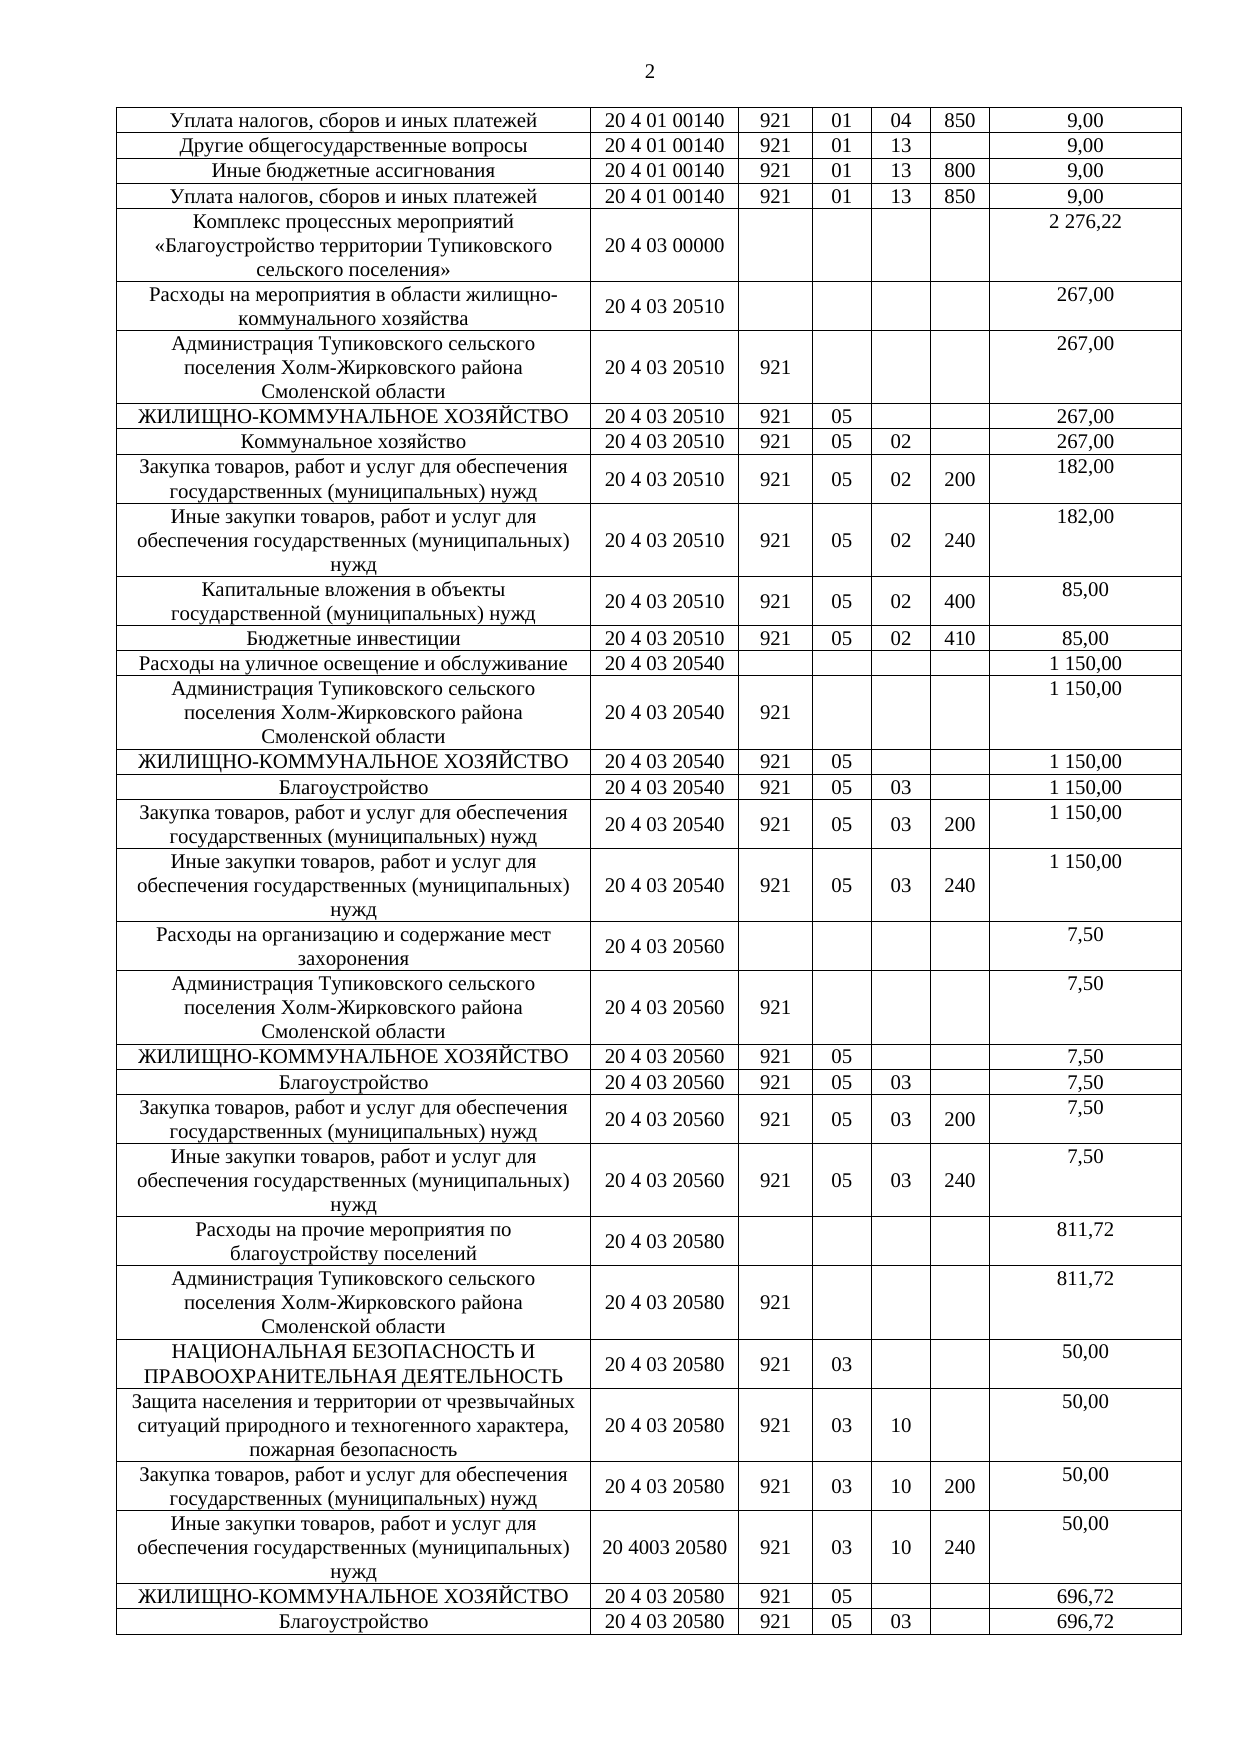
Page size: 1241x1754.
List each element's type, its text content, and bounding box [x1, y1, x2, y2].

table_cell [872, 971, 930, 1043]
table_cell 20 4 03 20560 [591, 1095, 738, 1143]
table_cell 01 [813, 133, 871, 157]
table_cell 1 150,00 [990, 676, 1181, 748]
table_cell Иные закупки товаров, работ и услуг для обеспечения государственных (муниципальных) нужд [117, 849, 590, 921]
table_cell 921 [739, 108, 812, 132]
table_cell 7,50 [990, 922, 1181, 970]
table_cell Благоустройство [117, 1070, 590, 1094]
table_cell 200 [931, 1462, 989, 1510]
table_cell [739, 209, 812, 281]
table_cell 921 [739, 331, 812, 403]
table_cell 921 [739, 1584, 812, 1608]
table_cell 20 4 03 20510 [591, 504, 738, 576]
table_cell 921 [739, 133, 812, 157]
table_cell 01 [813, 184, 871, 208]
table_cell 811,72 [990, 1266, 1181, 1338]
table_cell 20 4 03 20510 [591, 455, 738, 503]
table_cell 9,00 [990, 133, 1181, 157]
table_cell [813, 209, 871, 281]
table_cell 182,00 [990, 455, 1181, 503]
table_cell 03 [813, 1389, 871, 1461]
table_cell 20 4 01 00140 [591, 133, 738, 157]
table_cell 20 4 03 20580 [591, 1217, 738, 1265]
table_cell 20 4 03 20540 [591, 800, 738, 848]
table_cell 1 150,00 [990, 849, 1181, 921]
table_cell 9,00 [990, 108, 1181, 132]
table_cell 13 [872, 159, 930, 182]
table_cell 03 [813, 1462, 871, 1510]
table_cell 05 [813, 626, 871, 650]
table_cell 921 [739, 1340, 812, 1388]
table_cell [739, 651, 812, 675]
table_cell [813, 922, 871, 970]
table_cell 182,00 [990, 504, 1181, 576]
table_cell 20 4 03 20510 [591, 577, 738, 625]
table_cell 850 [931, 184, 989, 208]
table_cell 921 [739, 1070, 812, 1094]
table_cell [931, 1045, 989, 1068]
table_cell [872, 1584, 930, 1608]
table_cell 921 [739, 455, 812, 503]
table_cell 13 [872, 133, 930, 157]
table_cell 50,00 [990, 1462, 1181, 1510]
table_cell 800 [931, 159, 989, 182]
table_cell 9,00 [990, 184, 1181, 208]
table_cell 267,00 [990, 282, 1181, 330]
table_cell 200 [931, 455, 989, 503]
table_cell 7,50 [990, 1144, 1181, 1216]
table_cell 7,50 [990, 971, 1181, 1043]
table_cell Иные бюджетные ассигнования [117, 159, 590, 182]
table_cell 20 4 03 20560 [591, 1144, 738, 1216]
table_cell [931, 331, 989, 403]
table_cell [872, 676, 930, 748]
table_cell 20 4 01 00140 [591, 159, 738, 182]
table_cell 05 [813, 577, 871, 625]
table_cell Расходы на прочие мероприятия по благоустройству поселений [117, 1217, 590, 1265]
table_cell [872, 1266, 930, 1338]
table_cell Другие общегосударственные вопросы [117, 133, 590, 157]
table_cell 20 4003 20580 [591, 1511, 738, 1583]
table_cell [117, 1511, 590, 1583]
table_cell 05 [813, 504, 871, 576]
table_cell Расходы на организацию и содержание мест захоронения [117, 922, 590, 970]
table_cell 20 4 03 20580 [591, 1609, 738, 1633]
table_cell Коммунальное хозяйство [117, 429, 590, 453]
table_cell [931, 1266, 989, 1338]
table_cell 1 150,00 [990, 750, 1181, 773]
table_cell 05 [813, 849, 871, 921]
table_cell [931, 971, 989, 1043]
table_cell 05 [813, 1144, 871, 1216]
table_cell [872, 209, 930, 281]
table_cell Иные закупки товаров, работ и услуг для обеспечения государственных (муниципальных) нужд [117, 504, 590, 576]
table_cell Администрация Тупиковского сельского поселения Холм-Жирковского района Смоленской области [117, 1266, 590, 1338]
table_cell 02 [872, 429, 930, 453]
table_cell 20 4 01 00140 [591, 184, 738, 208]
table_cell 20 4 03 20580 [591, 1266, 738, 1338]
table_cell 921 [739, 1609, 812, 1633]
table_cell 400 [931, 577, 989, 625]
table_cell [813, 676, 871, 748]
table_cell 20 4 03 20510 [591, 331, 738, 403]
table_cell 20 4 01 00140 [591, 108, 738, 132]
table_cell [931, 1340, 989, 1388]
table_cell 921 [739, 577, 812, 625]
table_cell [931, 404, 989, 428]
table_cell Капитальные вложения в объекты государственной (муниципальных) нужд [117, 577, 590, 625]
table_cell 10 [872, 1511, 930, 1583]
table_cell 05 [813, 429, 871, 453]
table_cell Расходы на уличное освещение и обслуживание [117, 651, 590, 675]
table_cell 05 [813, 1095, 871, 1143]
table_cell [872, 651, 930, 675]
table_cell 05 [813, 404, 871, 428]
table_cell [931, 1070, 989, 1094]
table_cell 240 [931, 504, 989, 576]
table_cell [872, 331, 930, 403]
table_cell 921 [739, 504, 812, 576]
table_cell 1 150,00 [990, 651, 1181, 675]
table_cell [931, 1389, 989, 1461]
table_cell 267,00 [990, 429, 1181, 453]
table_cell 20 4 03 20540 [591, 775, 738, 799]
table_cell 921 [739, 1462, 812, 1510]
table_cell Уплата налогов, сборов и иных платежей [117, 108, 590, 132]
table_cell 267,00 [990, 404, 1181, 428]
table_cell 05 [813, 775, 871, 799]
table_cell [813, 1217, 871, 1265]
table_cell 850 [931, 108, 989, 132]
table_cell 05 [813, 1609, 871, 1633]
table_cell Благоустройство [117, 775, 590, 799]
table_cell 1 150,00 [990, 800, 1181, 848]
table_cell 50,00 [990, 1340, 1181, 1388]
table_cell 410 [931, 626, 989, 650]
table_cell 240 [931, 849, 989, 921]
table_cell [813, 971, 871, 1043]
table_cell ЖИЛИЩНО-КОММУНАЛЬНОЕ ХОЗЯЙСТВО [117, 1045, 590, 1068]
table_cell 7,50 [990, 1045, 1181, 1068]
table_cell [931, 922, 989, 970]
table_cell 05 [813, 1584, 871, 1608]
table_cell 20 4 03 00000 [591, 209, 738, 281]
table_cell 921 [739, 750, 812, 773]
table_cell 03 [872, 1609, 930, 1633]
table_cell Комплекс процессных мероприятий «Благоустройство территории Тупиковского сельского поселения» [117, 209, 590, 281]
table_cell 20 4 03 20540 [591, 750, 738, 773]
table_cell 50,00 [990, 1511, 1181, 1583]
table_cell [931, 282, 989, 330]
table_cell Защита населения и территории от чрезвычайных ситуаций природного и техногенного характера, пожарная безопасность [117, 1389, 590, 1461]
table_cell 05 [813, 1045, 871, 1068]
table_cell 9,00 [990, 159, 1181, 182]
table_cell 03 [872, 1070, 930, 1094]
table_cell 921 [739, 1266, 812, 1338]
table_cell 20 4 03 20580 [591, 1340, 738, 1388]
table_cell Закупка товаров, работ и услуг для обеспечения государственных (муниципальных) нужд [117, 455, 590, 503]
table_cell 20 4 03 20560 [591, 1045, 738, 1068]
table_cell 05 [813, 750, 871, 773]
table_cell 20 4 03 20510 [591, 626, 738, 650]
table_cell [872, 922, 930, 970]
table_cell [872, 750, 930, 773]
table_cell 696,72 [990, 1584, 1181, 1608]
table_cell 20 4 03 20510 [591, 404, 738, 428]
table_cell 7,50 [990, 1070, 1181, 1094]
table_cell 200 [931, 800, 989, 848]
table_cell 200 [931, 1095, 989, 1143]
table_cell 921 [739, 1511, 812, 1583]
table_cell ЖИЛИЩНО-КОММУНАЛЬНОЕ ХОЗЯЙСТВО [117, 404, 590, 428]
table_cell 02 [872, 626, 930, 650]
table_cell 921 [739, 184, 812, 208]
table_cell [739, 922, 812, 970]
table_cell 20 4 03 20560 [591, 1070, 738, 1094]
table_cell 921 [739, 626, 812, 650]
table_cell [813, 282, 871, 330]
table_cell 1 150,00 [990, 775, 1181, 799]
table_cell 20 4 03 20580 [591, 1389, 738, 1461]
table_cell 20 4 03 20510 [591, 429, 738, 453]
table_cell ЖИЛИЩНО-КОММУНАЛЬНОЕ ХОЗЯЙСТВО [117, 750, 590, 773]
table_cell [872, 1217, 930, 1265]
table_cell [813, 651, 871, 675]
table_cell 05 [813, 800, 871, 848]
table_cell 50,00 [990, 1389, 1181, 1461]
table_cell 240 [931, 1511, 989, 1583]
table_cell 921 [739, 800, 812, 848]
table_cell Администрация Тупиковского сельского поселения Холм-Жирковского района Смоленской области [117, 331, 590, 403]
table_cell 921 [739, 676, 812, 748]
table_cell 02 [872, 504, 930, 576]
table_cell 85,00 [990, 626, 1181, 650]
table_cell [931, 209, 989, 281]
table_cell 01 [813, 108, 871, 132]
table_cell 20 4 03 20540 [591, 651, 738, 675]
table_cell [813, 331, 871, 403]
table_cell 921 [739, 1045, 812, 1068]
table_cell Закупка товаров, работ и услуг для обеспечения государственных (муниципальных) нужд [117, 1462, 590, 1510]
table_cell 921 [739, 971, 812, 1043]
table_cell 2 276,22 [990, 209, 1181, 281]
table_cell 921 [739, 1144, 812, 1216]
table_cell 03 [872, 1095, 930, 1143]
table_cell 20 4 03 20560 [591, 922, 738, 970]
table_cell [739, 282, 812, 330]
table_cell Администрация Тупиковского сельского поселения Холм-Жирковского района Смоленской области [117, 676, 590, 748]
table_cell Администрация Тупиковского сельского поселения Холм-Жирковского района Смоленской области [117, 971, 590, 1043]
table_cell 20 4 03 20510 [591, 282, 738, 330]
table_cell [931, 1217, 989, 1265]
table_cell 7,50 [990, 1095, 1181, 1143]
table_cell 921 [739, 849, 812, 921]
table_cell [739, 1217, 812, 1265]
table_cell 01 [813, 159, 871, 182]
table_cell 20 4 03 20580 [591, 1584, 738, 1608]
table_cell Закупка товаров, работ и услуг для обеспечения государственных (муниципальных) нужд [117, 1095, 590, 1143]
table_cell [872, 1045, 930, 1068]
table_cell 921 [739, 404, 812, 428]
table_cell Иные закупки товаров, работ и услуг для обеспечения государственных (муниципальных) нужд [117, 1144, 590, 1216]
table_cell 696,72 [990, 1609, 1181, 1633]
table_cell Благоустройство [117, 1609, 590, 1633]
table_cell [931, 429, 989, 453]
table_cell 03 [872, 1144, 930, 1216]
table_cell 811,72 [990, 1217, 1181, 1265]
table_cell [931, 775, 989, 799]
table_cell 85,00 [990, 577, 1181, 625]
table_cell 05 [813, 455, 871, 503]
table_cell [931, 750, 989, 773]
table_cell 921 [739, 1095, 812, 1143]
table_cell [872, 404, 930, 428]
table_cell 03 [872, 775, 930, 799]
table_cell 02 [872, 455, 930, 503]
table_cell НАЦИОНАЛЬНАЯ БЕЗОПАСНОСТЬ И ПРАВООХРАНИТЕЛЬНАЯ ДЕЯТЕЛЬНОСТЬ [117, 1340, 590, 1388]
table_cell 03 [872, 800, 930, 848]
table_cell 02 [872, 577, 930, 625]
table_cell [813, 1266, 871, 1338]
table_cell 921 [739, 1389, 812, 1461]
table_cell [931, 1609, 989, 1633]
table_cell 03 [872, 849, 930, 921]
table_cell [931, 1584, 989, 1608]
table_cell 04 [872, 108, 930, 132]
table_cell 05 [813, 1070, 871, 1094]
table_cell 20 4 03 20540 [591, 676, 738, 748]
table_cell [931, 651, 989, 675]
table_cell 13 [872, 184, 930, 208]
table_cell 10 [872, 1389, 930, 1461]
table_cell 921 [739, 159, 812, 182]
table_cell [931, 676, 989, 748]
table_cell [872, 1340, 930, 1388]
table_cell Уплата налогов, сборов и иных платежей [117, 184, 590, 208]
table_cell ЖИЛИЩНО-КОММУНАЛЬНОЕ ХОЗЯЙСТВО [117, 1584, 590, 1608]
table_cell 267,00 [990, 331, 1181, 403]
table_cell 921 [739, 429, 812, 453]
table_cell 03 [813, 1511, 871, 1583]
table_cell [931, 133, 989, 157]
table_cell Расходы на мероприятия в области жилищно-коммунального хозяйства [117, 282, 590, 330]
table_cell 03 [813, 1340, 871, 1388]
table_cell 20 4 03 20540 [591, 849, 738, 921]
table_cell [872, 282, 930, 330]
table_cell 240 [931, 1144, 989, 1216]
table_cell 921 [739, 775, 812, 799]
table_cell Бюджетные инвестиции [117, 626, 590, 650]
table_cell 20 4 03 20560 [591, 971, 738, 1043]
table_cell 20 4 03 20580 [591, 1462, 738, 1510]
table_cell Закупка товаров, работ и услуг для обеспечения государственных (муниципальных) нужд [117, 800, 590, 848]
table_cell 10 [872, 1462, 930, 1510]
